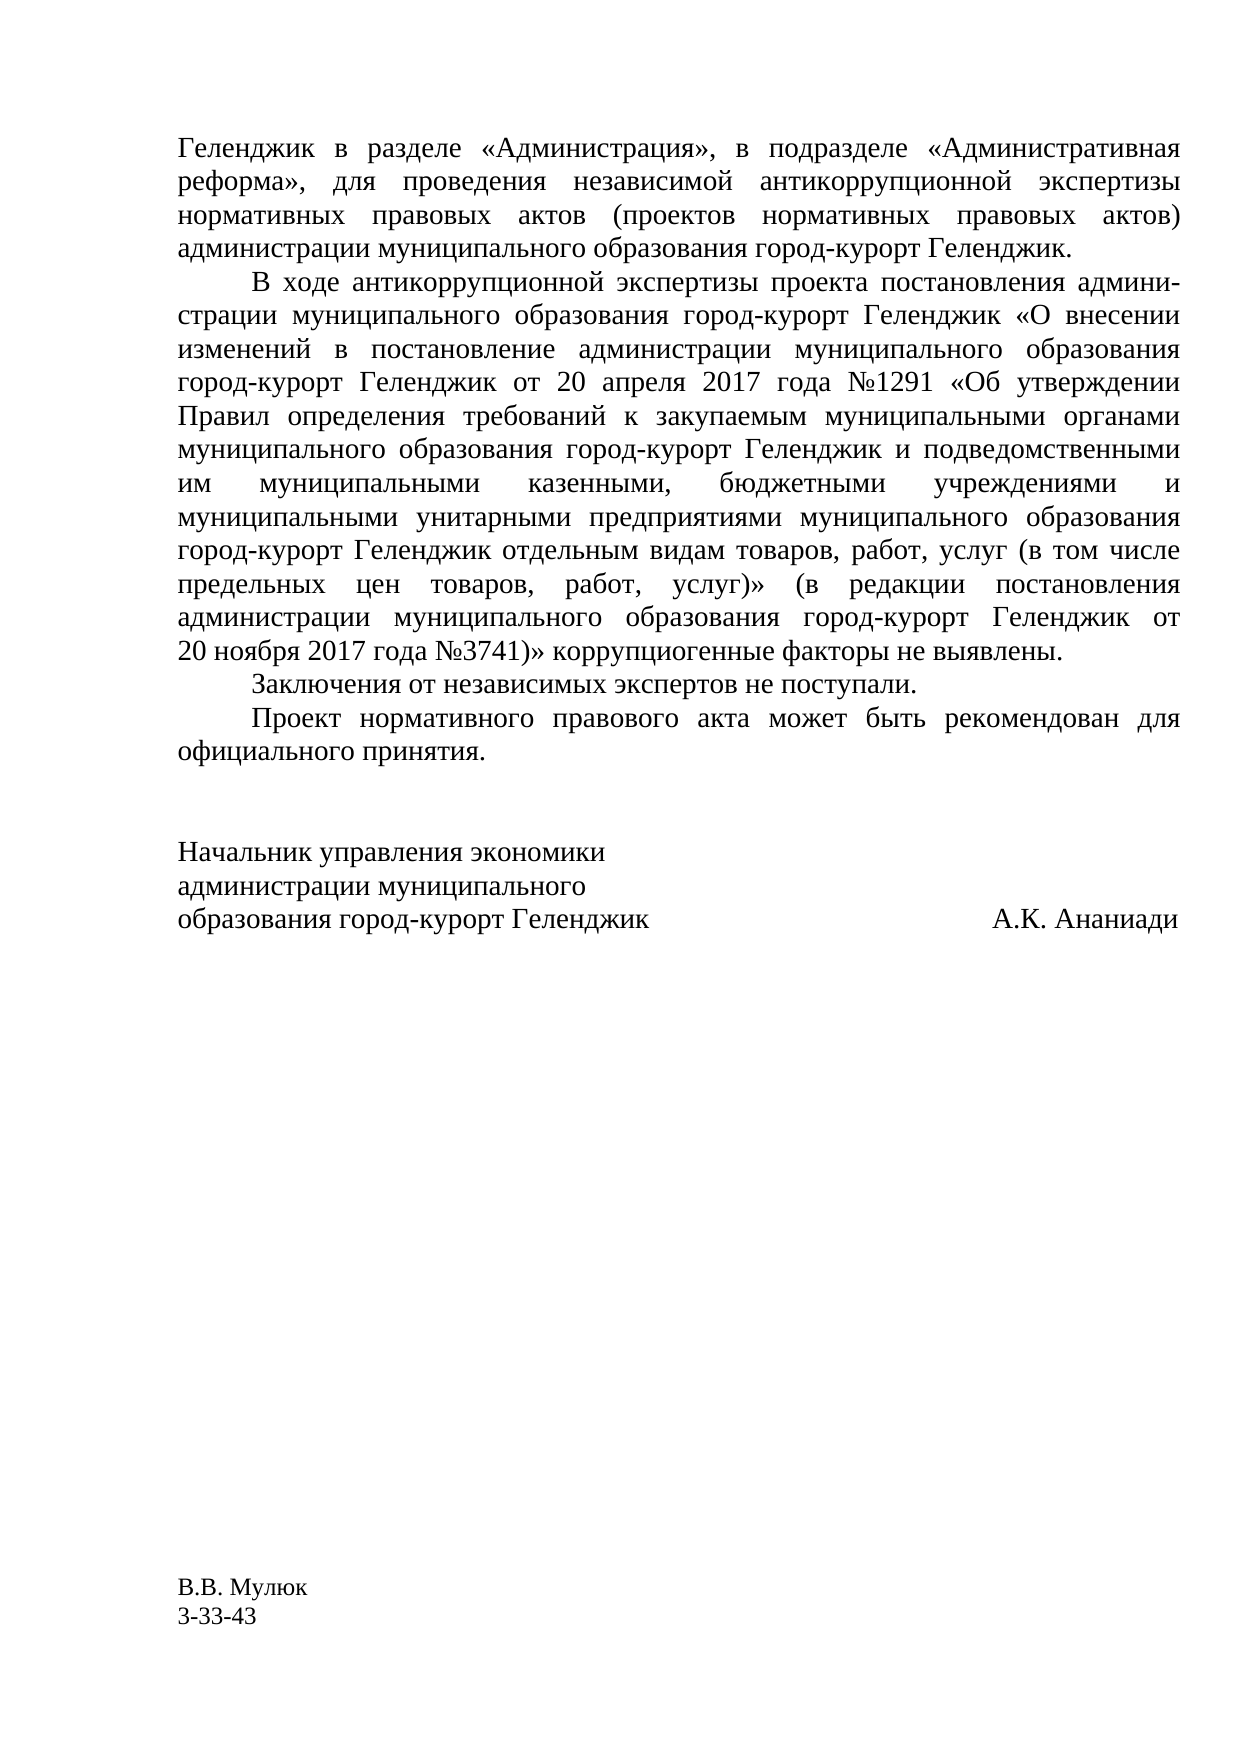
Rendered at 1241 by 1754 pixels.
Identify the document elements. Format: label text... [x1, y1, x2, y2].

text В ходе антикоррупционной экспертизы проекта постановления админи-страции муниципального образования город-курорт Геленджик «О внесении изменений в постановление администрации муниципального образования город-курорт Геленджик от 20 апреля 2017 года №1291 «Об утверждении Правил определения требований к закупаемым муниципальными органами муниципального образования город-курорт Геленджик и подведомственными им муниципальными казенными, бюджетными учреждениями и муниципальными унитарными предприятиями муниципального образования город-курорт Геленджик отдельным видам товаров, работ, услуг (в том числе предельных цен товаров, работ, услуг)» (в редакции постановления администрации муниципального образования город-курорт Геленджик от 20 ноября 2017 года №3741)» коррупциогенные факторы не выявлены. [177, 264, 1181, 666]
text образования город-курорт Геленджик А.К. Ананиади [177, 901, 1181, 935]
text Проект нормативного правового акта может быть рекомендован для официального принятия. [177, 700, 1181, 767]
text В.В. Мулюк [177, 1572, 1181, 1601]
text Заключения от независимых экспертов не поступали. [177, 666, 1181, 700]
text администрации муниципального [177, 868, 1181, 901]
text Начальник управления экономики [177, 834, 1181, 868]
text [177, 130, 1181, 264]
text 3-33-43 [177, 1601, 1181, 1629]
